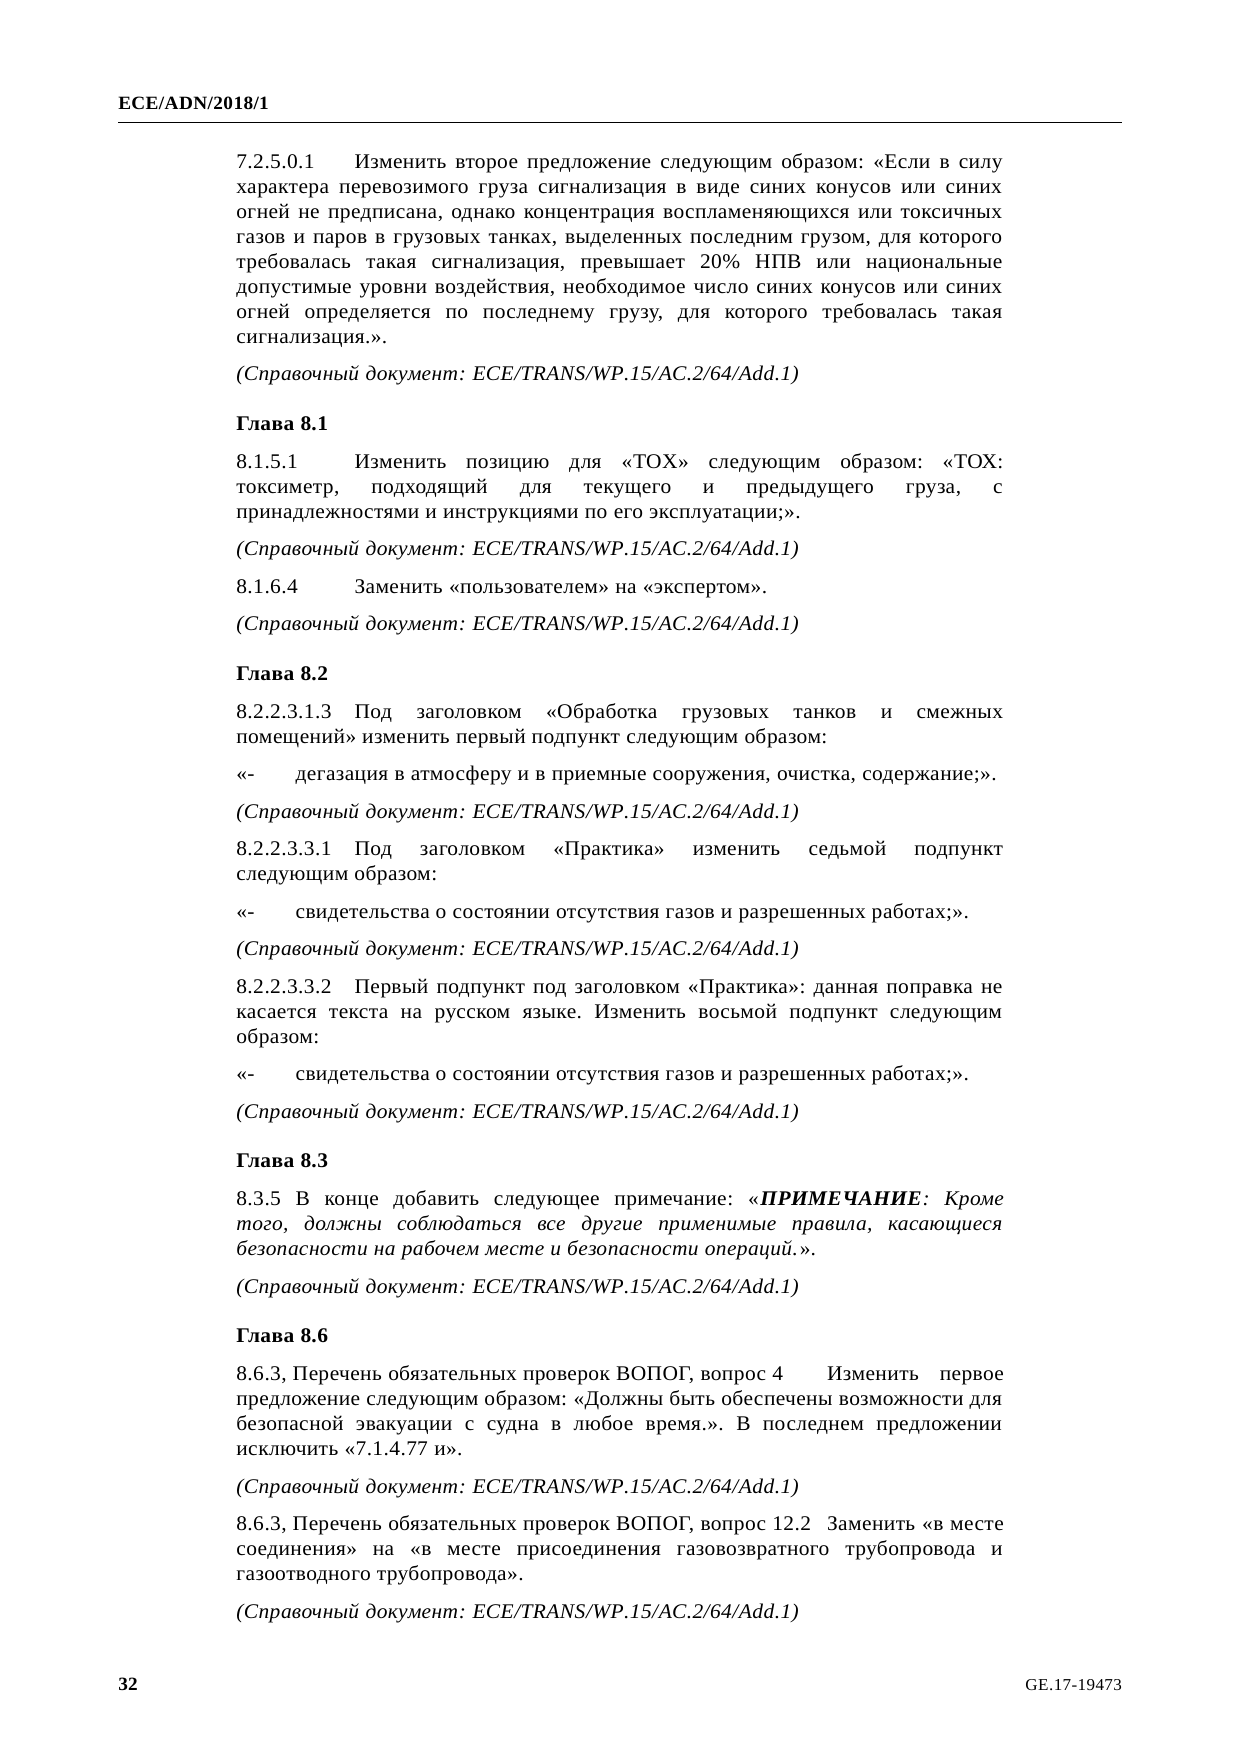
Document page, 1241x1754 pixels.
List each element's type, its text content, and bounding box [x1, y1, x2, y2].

text «- свидетельства о состоянии отсутствия газов и разрешенных работах;». [236, 898, 1004, 923]
text Глава 8.6 [118, 1323, 1004, 1348]
text (Справочный документ: ECE/TRANS/WP.15/AC.2/64/Add.1) [236, 1098, 1004, 1123]
text «- дегазация в атмосферу и в приемные сооружения, очистка, содержание;». [236, 760, 1004, 785]
text (Справочный документ: ECE/TRANS/WP.15/AC.2/64/Add.1) [236, 798, 1004, 823]
text (Справочный документ: ECE/TRANS/WP.15/AC.2/64/Add.1) [236, 535, 1004, 560]
text 7.2.5.0.1 Изменить второе предложение следующим образом: «Если в силу характера перевозимого груза сигнализация в виде синих конусов или синих огней не предписана, однако концентрация воспламеняющихся или токсичных газов и паров в грузовых танках, выделенных последним грузом, для которого требовалась такая сигнализация, превышает 20% НПВ или национальные допустимые уровни воздействия, необходимое число синих конусов или синих огней определяется по последнему грузу, для которого требовалась такая сигнализация.». [236, 148, 1004, 348]
text (Справочный документ: ECE/TRANS/WP.15/AC.2/64/Add.1) [236, 610, 1004, 635]
text «- свидетельства о состоянии отсутствия газов и разрешенных работах;». [236, 1060, 1004, 1085]
text Глава 8.2 [118, 660, 1004, 685]
text 8.1.6.4 Заменить «пользователем» на «экспертом». [236, 573, 1004, 598]
text 8.2.2.3.3.1 Под заголовком «Практика» изменить седьмой подпункт следующим образом: [236, 835, 1004, 885]
text 8.6.3, Перечень обязательных проверок ВОПОГ, вопрос 12.2 Заменить «в месте соединения» на «в месте присоединения газовозвратного трубопровода и газоотводного трубопровода». [236, 1510, 1004, 1585]
text (Справочный документ: ECE/TRANS/WP.15/AC.2/64/Add.1) [236, 1473, 1004, 1498]
text (Справочный документ: ECE/TRANS/WP.15/AC.2/64/Add.1) [236, 1598, 1004, 1623]
text 8.6.3, Перечень обязательных проверок ВОПОГ, вопрос 4 Изменить первое предложение следующим образом: «Должны быть обеспечены возможности для безопасной эвакуации с судна в любое время.». В последнем предложении исключить «7.1.4.77 и». [236, 1360, 1004, 1460]
text (Справочный документ: ECE/TRANS/WP.15/AC.2/64/Add.1) [236, 935, 1004, 960]
text Глава 8.1 [118, 410, 1004, 435]
text 8.2.2.3.3.2 Первый подпункт под заголовком «Практика»: данная поправка не касается текста на русском языке. Изменить восьмой подпункт следующим образом: [236, 973, 1004, 1048]
text (Справочный документ: ECE/TRANS/WP.15/AC.2/64/Add.1) [236, 360, 1004, 385]
text 8.3.5 В конце добавить следующее примечание: «ПРИМЕЧАНИЕ: Кроме того, должны соблюдаться все другие применимые правила, касающиеся безопасности на рабочем месте и безопасности операций.». [236, 1185, 1004, 1260]
text (Справочный документ: ECE/TRANS/WP.15/AC.2/64/Add.1) [236, 1273, 1004, 1298]
text 8.2.2.3.1.3 Под заголовком «Обработка грузовых танков и смежных помещений» изменить первый подпункт следующим образом: [236, 698, 1004, 748]
text 8.1.5.1 Изменить позицию для «TOX» следующим образом: «ТОХ: токсиметр, подходящий для текущего и предыдущего груза, с принадлежностями и инструкциями по его эксплуатации;». [236, 448, 1004, 523]
text Глава 8.3 [118, 1148, 1004, 1173]
